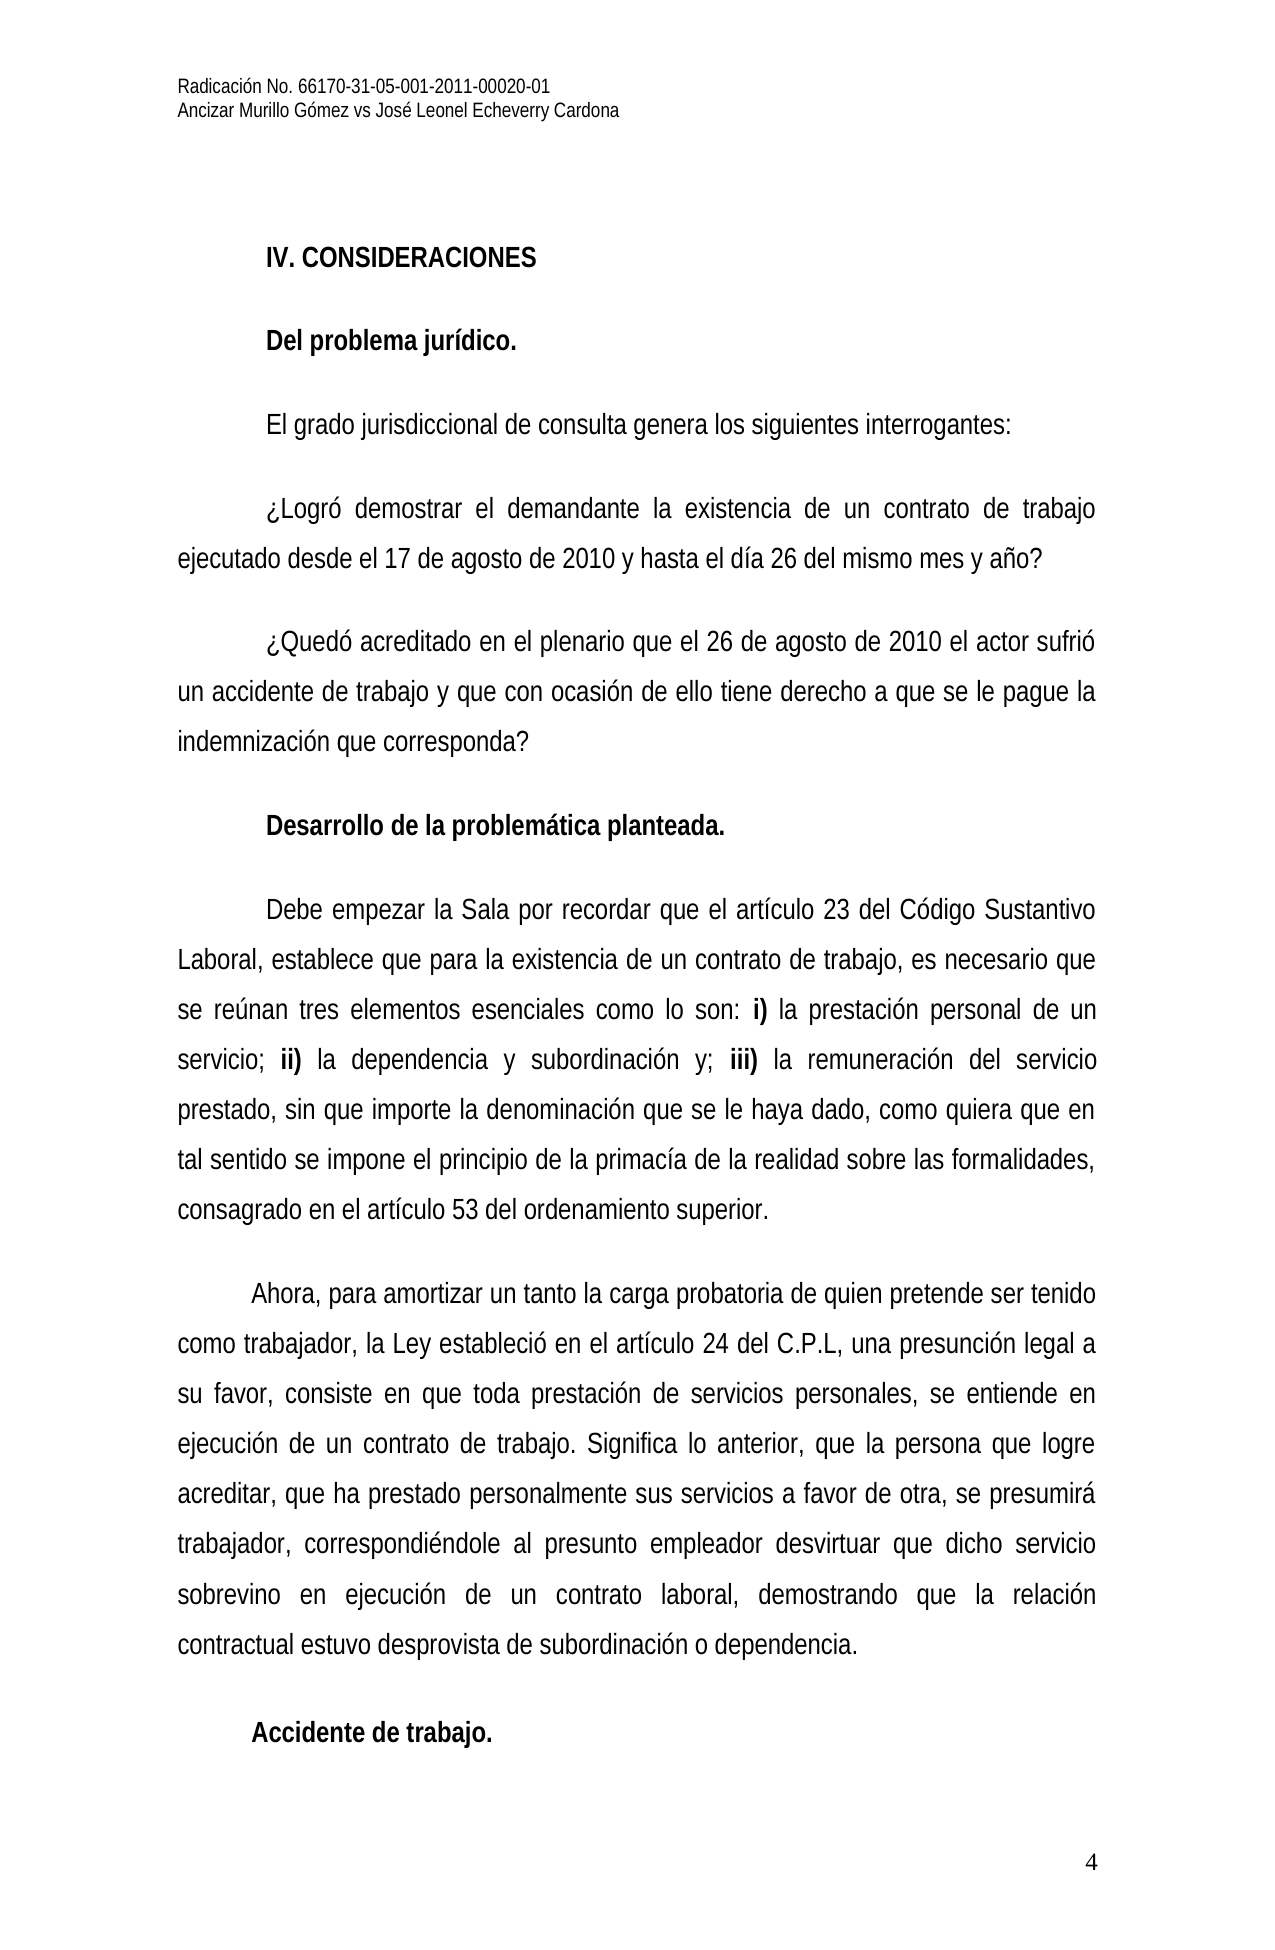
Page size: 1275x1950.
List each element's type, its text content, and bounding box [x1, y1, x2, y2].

text Ahora, para amortizar un tanto la carga probatoria de quien pretende ser tenido como trabajador, la Ley estableció en el artículo 24 del C.P.L, una presunción legal a su favor, consiste en que toda prestación de servicios personales, se entiende en ejecución de un contrato de trabajo. Significa lo anterior, que la persona que logre acreditar, que ha prestado personalmente sus servicios a favor de otra, se presumirá trabajador, correspondiéndole al presunto empleador desvirtuar que dicho servicio sobrevino en ejecución de un contrato laboral, demostrando que la relación contractual estuvo desprovista de subordinación o dependencia. [177, 1276, 1098, 1660]
text ¿Logró demostrar el demandante la existencia de un contrato de trabajo ejecutado desde el 17 de agosto de 2010 y hasta el día 26 del mismo mes y año? [177, 491, 1098, 574]
text Del problema jurídico. [177, 323, 1098, 357]
text IV. CONSIDERACIONES [177, 240, 1098, 273]
text Accidente de trabajo. [177, 1715, 1098, 1749]
text ¿Quedó acreditado en el plenario que el 26 de agosto de 2010 el actor sufrió un accidente de trabajo y que con ocasión de ello tiene derecho a que se le pague la indemnización que corresponda? [177, 624, 1098, 758]
text Desarrollo de la problemática planteada. [177, 808, 1098, 842]
text El grado jurisdiccional de consulta genera los siguientes interrogantes: [177, 407, 1098, 441]
text Debe empezar la Sala por recordar que el artículo 23 del Código Sustantivo Laboral, establece que para la existencia de un contrato de trabajo, es necesario que se reúnan tres elementos esenciales como lo son: i) la prestación personal de un servicio; ii) la dependencia y subordinación y; iii) la remuneración del servicio prestado, sin que importe la denominación que se le haya dado, como quiera que en tal sentido se impone el principio de la primacía de la realidad sobre las formalidades, consagrado en el artículo 53 del ordenamiento superior. [177, 892, 1098, 1226]
